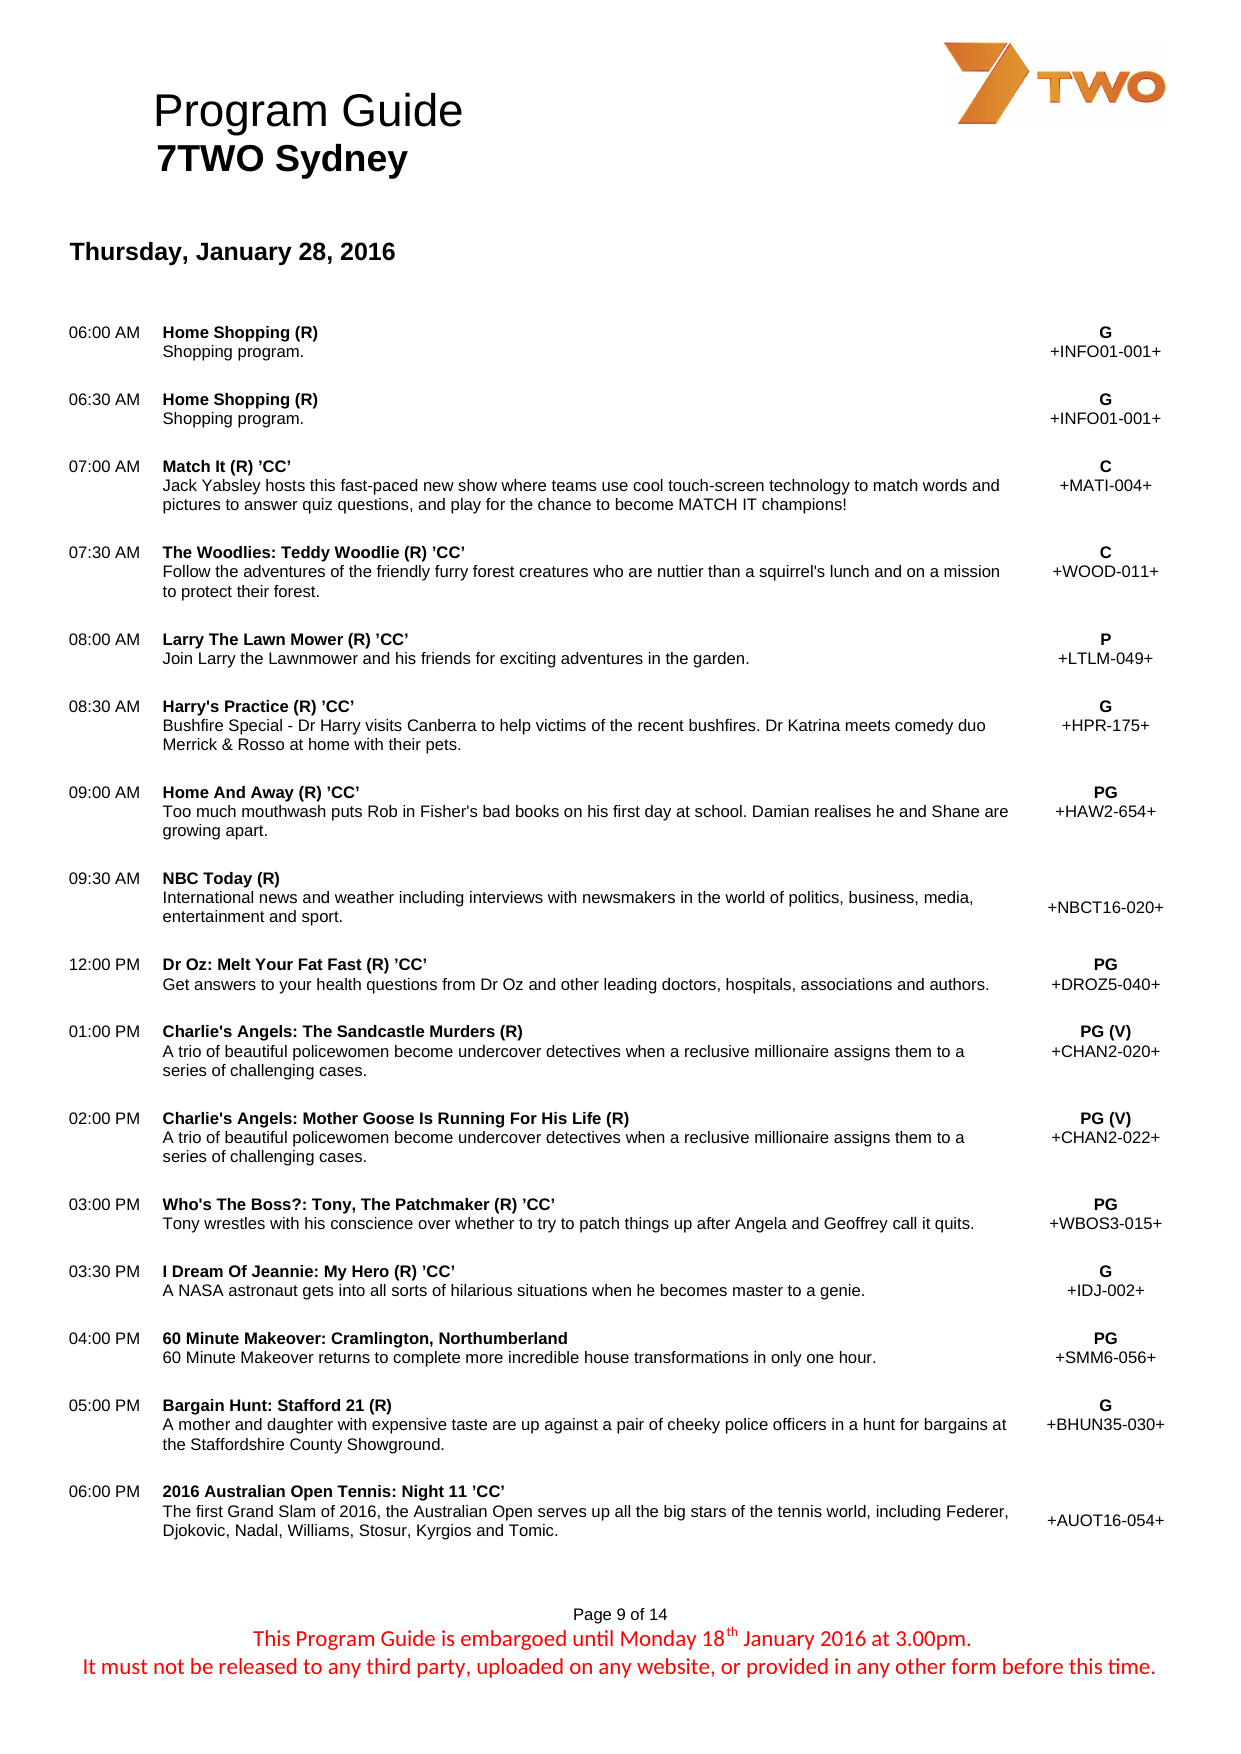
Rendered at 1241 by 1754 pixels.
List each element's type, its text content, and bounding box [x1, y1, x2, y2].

table_header NBC Today (R) International news and weather including interviews with newsmakers in the world of politics, business, media, entertainment and sport. [151, 869, 1022, 926]
table_header Home Shopping (R) Shopping program. [151, 390, 1022, 428]
table_header +NBCT16-020+ [1022, 869, 1189, 926]
table_header Bargain Hunt: Stafford 21 (R) A mother and daughter with expensive taste are up against a pair of cheeky police officers in a hunt for bargains at the Staffordshire County Showground. [151, 1396, 1022, 1453]
table_header The Woodlies: Teddy Woodlie (R) ’CC’ Follow the adventures of the friendly furry forest creatures who are nuttier than a squirrel's lunch and on a mission to protect their forest. [151, 543, 1022, 601]
picture [941, 41, 1168, 126]
table_header C +WOOD-011+ [1022, 543, 1189, 601]
table_header Charlie's Angels: Mother Goose Is Running For His Life (R) A trio of beautiful policewomen become undercover detectives when a reclusive millionaire assigns them to a series of challenging cases. [151, 1109, 1022, 1166]
table_header G +INFO01-001+ [1022, 390, 1189, 428]
table_header 05:00 PM [51, 1396, 151, 1453]
table_header PG +SMM6-056+ [1022, 1329, 1189, 1367]
table_header G +IDJ-002+ [1022, 1262, 1189, 1300]
table_header Dr Oz: Melt Your Fat Fast (R) ’CC’ Get answers to your health questions from Dr Oz and other leading doctors, hospitals, associations and authors. [151, 955, 1022, 993]
table_header Who's The Boss?: Tony, The Patchmaker (R) ’CC’ Tony wrestles with his conscience over whether to try to patch things up after Angela and Geoffrey call it quits. [151, 1195, 1022, 1233]
table_header 06:00 AM [51, 323, 151, 361]
table_header 60 Minute Makeover: Cramlington, Northumberland 60 Minute Makeover returns to complete more incredible house transformations in only one hour. [151, 1329, 1022, 1367]
table_header G +INFO01-001+ [1022, 323, 1189, 361]
table_header 09:00 AM [51, 783, 151, 840]
table_header G +HPR-175+ [1022, 696, 1189, 754]
table_header 04:00 PM [51, 1329, 151, 1367]
table_header Harry's Practice (R) ’CC’ Bushfire Special - Dr Harry visits Canberra to help victims of the recent bushfires. Dr Katrina meets comedy duo Merrick & Rosso at home with their pets. [151, 696, 1022, 754]
table_header 08:00 AM [51, 629, 151, 668]
table_header Home And Away (R) ’CC’ Too much mouthwash puts Rob in Fisher's bad books on his first day at school. Damian realises he and Shane are growing apart. [151, 783, 1022, 840]
table_header +AUOT16-054+ [1022, 1482, 1189, 1540]
table_header C +MATI-004+ [1022, 457, 1189, 514]
table_header 03:00 PM [51, 1195, 151, 1233]
table_header 06:30 AM [51, 390, 151, 428]
table_header PG +WBOS3-015+ [1022, 1195, 1189, 1233]
table_header PG (V) +CHAN2-022+ [1022, 1109, 1189, 1166]
table_header 2016 Australian Open Tennis: Night 11 ’CC’ The first Grand Slam of 2016, the Australian Open serves up all the big stars of the tennis world, including Federer, Djokovic, Nadal, Williams, Stosur, Kyrgios and Tomic. [151, 1482, 1022, 1540]
table_header 07:00 AM [51, 457, 151, 514]
table_header 08:30 AM [51, 696, 151, 754]
table_header 06:00 PM [51, 1482, 151, 1540]
table_header 09:30 AM [51, 869, 151, 926]
table_header P +LTLM-049+ [1022, 629, 1189, 668]
table_header I Dream Of Jeannie: My Hero (R) ’CC’ A NASA astronaut gets into all sorts of hilarious situations when he becomes master to a genie. [151, 1262, 1022, 1300]
table_header 02:00 PM [51, 1109, 151, 1166]
table_header 01:00 PM [51, 1022, 151, 1080]
table_header 03:30 PM [51, 1262, 151, 1300]
table_header Larry The Lawn Mower (R) ’CC’ Join Larry the Lawnmower and his friends for exciting adventures in the garden. [151, 629, 1022, 668]
table_header PG (V) +CHAN2-020+ [1022, 1022, 1189, 1080]
text Thursday, January 28, 2016 [62, 236, 1178, 265]
table_header Charlie's Angels: The Sandcastle Murders (R) A trio of beautiful policewomen become undercover detectives when a reclusive millionaire assigns them to a series of challenging cases. [151, 1022, 1022, 1080]
table_header Home Shopping (R) Shopping program. [151, 323, 1022, 361]
table_header PG +HAW2-654+ [1022, 783, 1189, 840]
table_header Match It (R) ’CC’ Jack Yabsley hosts this fast-paced new show where teams use cool touch-screen technology to match words and pictures to answer quiz questions, and play for the chance to become MATCH IT champions! [151, 457, 1022, 514]
table_header PG +DROZ5-040+ [1022, 955, 1189, 993]
table_header 07:30 AM [51, 543, 151, 601]
table_header 12:00 PM [51, 955, 151, 993]
table_header G +BHUN35-030+ [1022, 1396, 1189, 1453]
